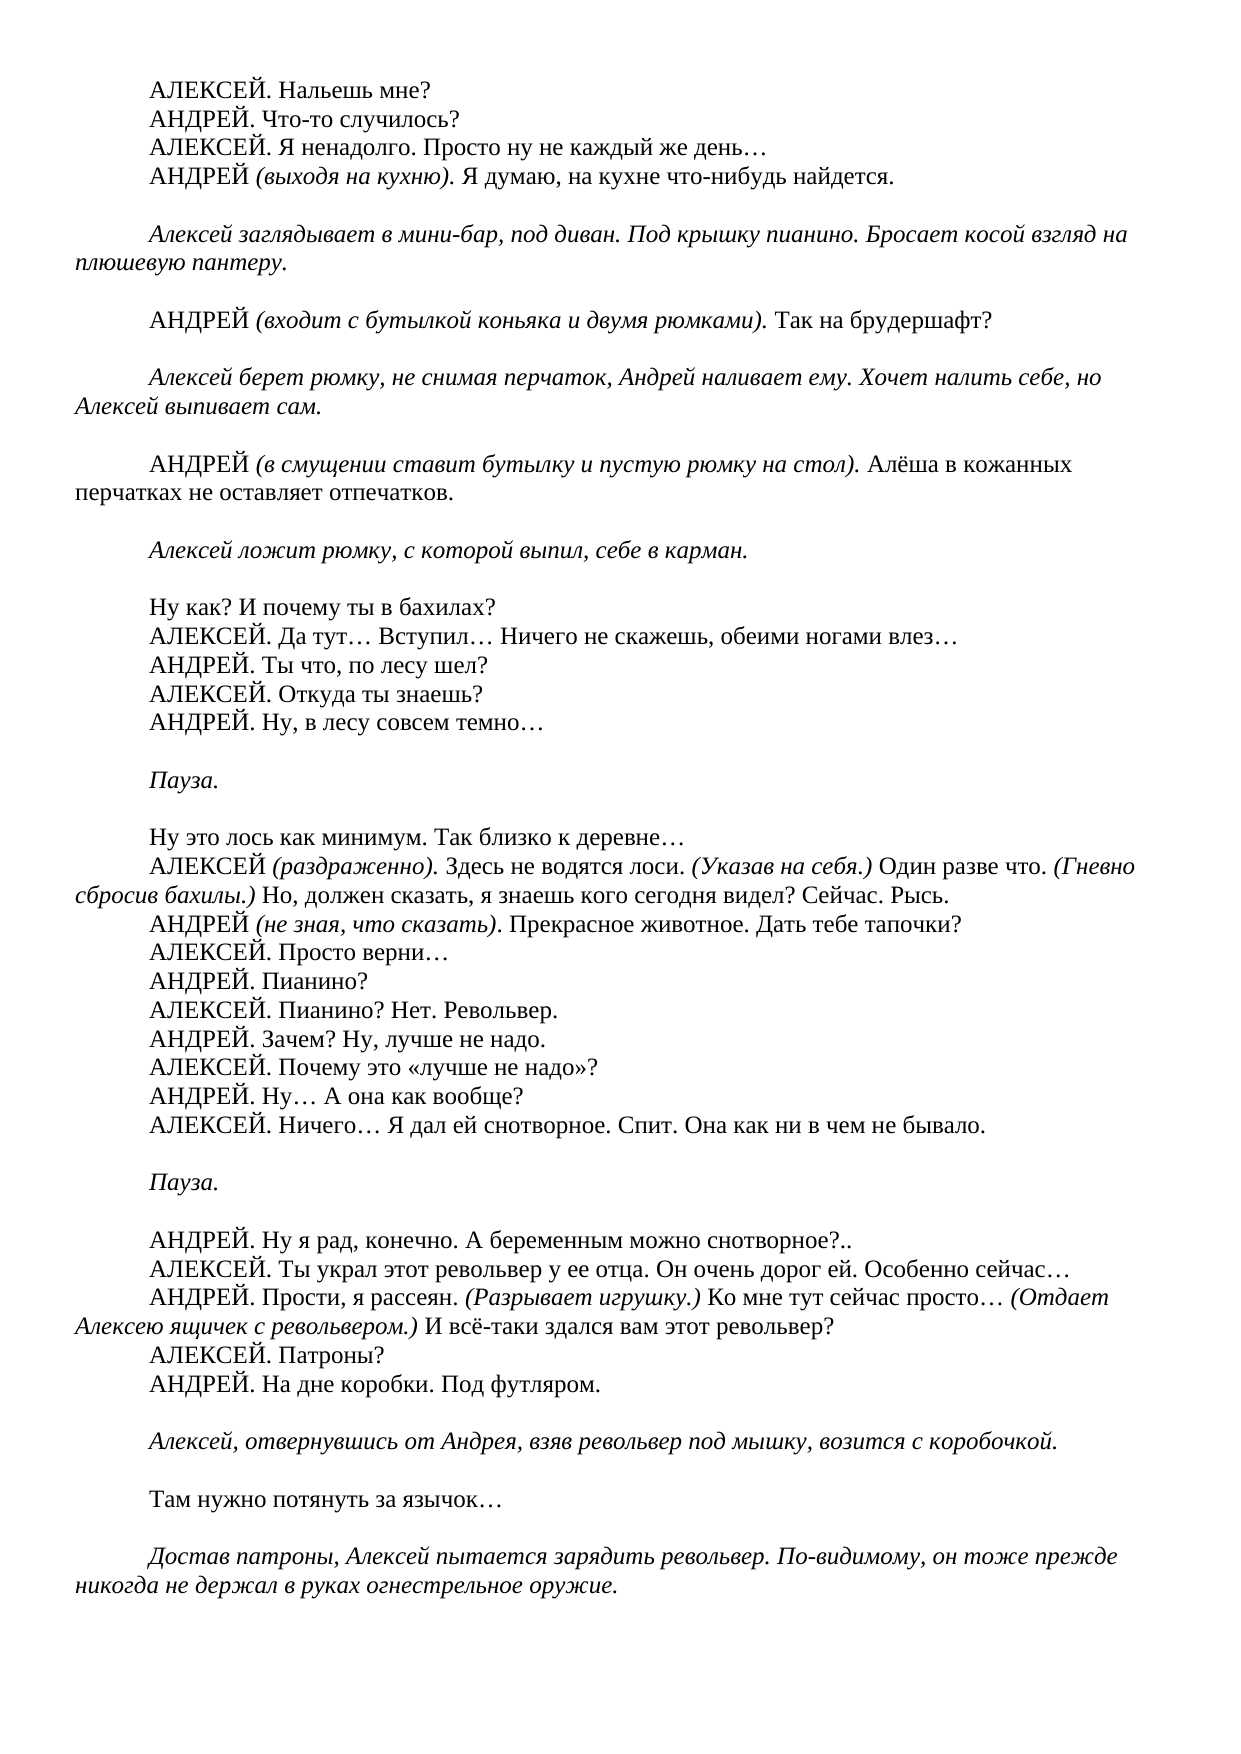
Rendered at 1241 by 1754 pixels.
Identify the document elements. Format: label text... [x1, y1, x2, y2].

text АЛЕКСЕЙ. Почему это «лучше не надо»? [75, 1052, 1165, 1081]
text АЛЕКСЕЙ. Ты украл этот револьвер у ее отца. Он очень дорог ей. Особенно сейчас… [75, 1254, 1165, 1282]
text АЛЕКСЕЙ. Ничего… Я дал ей снотворное. Спит. Она как ни в чем не бывало. [75, 1110, 1165, 1139]
text Пауза. [75, 765, 1165, 794]
text АНДРЕЙ (входит с бутылкой коньяка и двумя рюмками). Так на брудершафт? [75, 305, 1165, 334]
text АЛЕКСЕЙ. Откуда ты знаешь? [75, 679, 1165, 707]
text АНДРЕЙ. На дне коробки. Под футляром. [75, 1369, 1165, 1397]
text АЛЕКСЕЙ. Просто верни… [75, 937, 1165, 966]
text АНДРЕЙ (в смущении ставит бутылку и пустую рюмку на стол). Алёша в кожанных перчатках не оставляет отпечатков. [75, 449, 1165, 506]
text АНДРЕЙ (выходя на кухню). Я думаю, на кухне что-нибудь найдется. [75, 161, 1165, 190]
text АНДРЕЙ. Пианино? [75, 966, 1165, 995]
text Алексей берет рюмку, не снимая перчаток, Андрей наливает ему. Хочет налить себе, но Алексей выпивает сам. [75, 362, 1165, 420]
text Ну это лось как минимум. Так близко к деревне… [75, 822, 1165, 851]
text Достав патроны, Алексей пытается зарядить револьвер. По-видимому, он тоже прежде никогда не держал в руках огнестрельное оружие. [75, 1541, 1165, 1599]
text Алексей заглядывает в мини-бар, под диван. Под крышку пианино. Бросает косой взгляд на плюшевую пантеру. [75, 219, 1165, 276]
text АНДРЕЙ. Прости, я рассеян. (Разрывает игрушку.) Ко мне тут сейчас просто… (Отдает Алексею ящичек с револьвером.) И всё-таки здался вам этот револьвер? [75, 1282, 1165, 1340]
text АЛЕКСЕЙ. Нальешь мне? [75, 75, 1165, 104]
text Ну как? И почему ты в бахилах? [75, 592, 1165, 621]
text Пауза. [75, 1167, 1165, 1196]
text АЛЕКСЕЙ (раздраженно). Здесь не водятся лоси. (Указав на себя.) Один разве что. (Гневно сбросив бахилы.) Но, должен сказать, я знаешь кого сегодня видел? Сейчас. Рысь. [75, 851, 1165, 909]
text АНДРЕЙ. Что-то случилось? [75, 104, 1165, 132]
text Алексей, отвернувшись от Андрея, взяв револьвер под мышку, возится с коробочкой. [75, 1426, 1165, 1455]
text АЛЕКСЕЙ. Я ненадолго. Просто ну не каждый же день… [75, 132, 1165, 161]
text АЛЕКСЕЙ. Да тут… Вступил… Ничего не скажешь, обеими ногами влез… [75, 621, 1165, 650]
text АНДРЕЙ. Ну… А она как вообще? [75, 1081, 1165, 1110]
text АНДРЕЙ. Ну я рад, конечно. А беременным можно снотворное?.. [75, 1225, 1165, 1254]
text АЛЕКСЕЙ. Патроны? [75, 1340, 1165, 1369]
text АНДРЕЙ (не зная, что сказать). Прекрасное животное. Дать тебе тапочки? [75, 909, 1165, 937]
text Алексей ложит рюмку, с которой выпил, себе в карман. [75, 535, 1165, 564]
text АНДРЕЙ. Ну, в лесу совсем темно… [75, 707, 1165, 736]
text Там нужно потянуть за язычок… [75, 1484, 1165, 1512]
text АНДРЕЙ. Зачем? Ну, лучше не надо. [75, 1024, 1165, 1052]
text АНДРЕЙ. Ты что, по лесу шел? [75, 650, 1165, 679]
text АЛЕКСЕЙ. Пианино? Нет. Револьвер. [75, 995, 1165, 1024]
